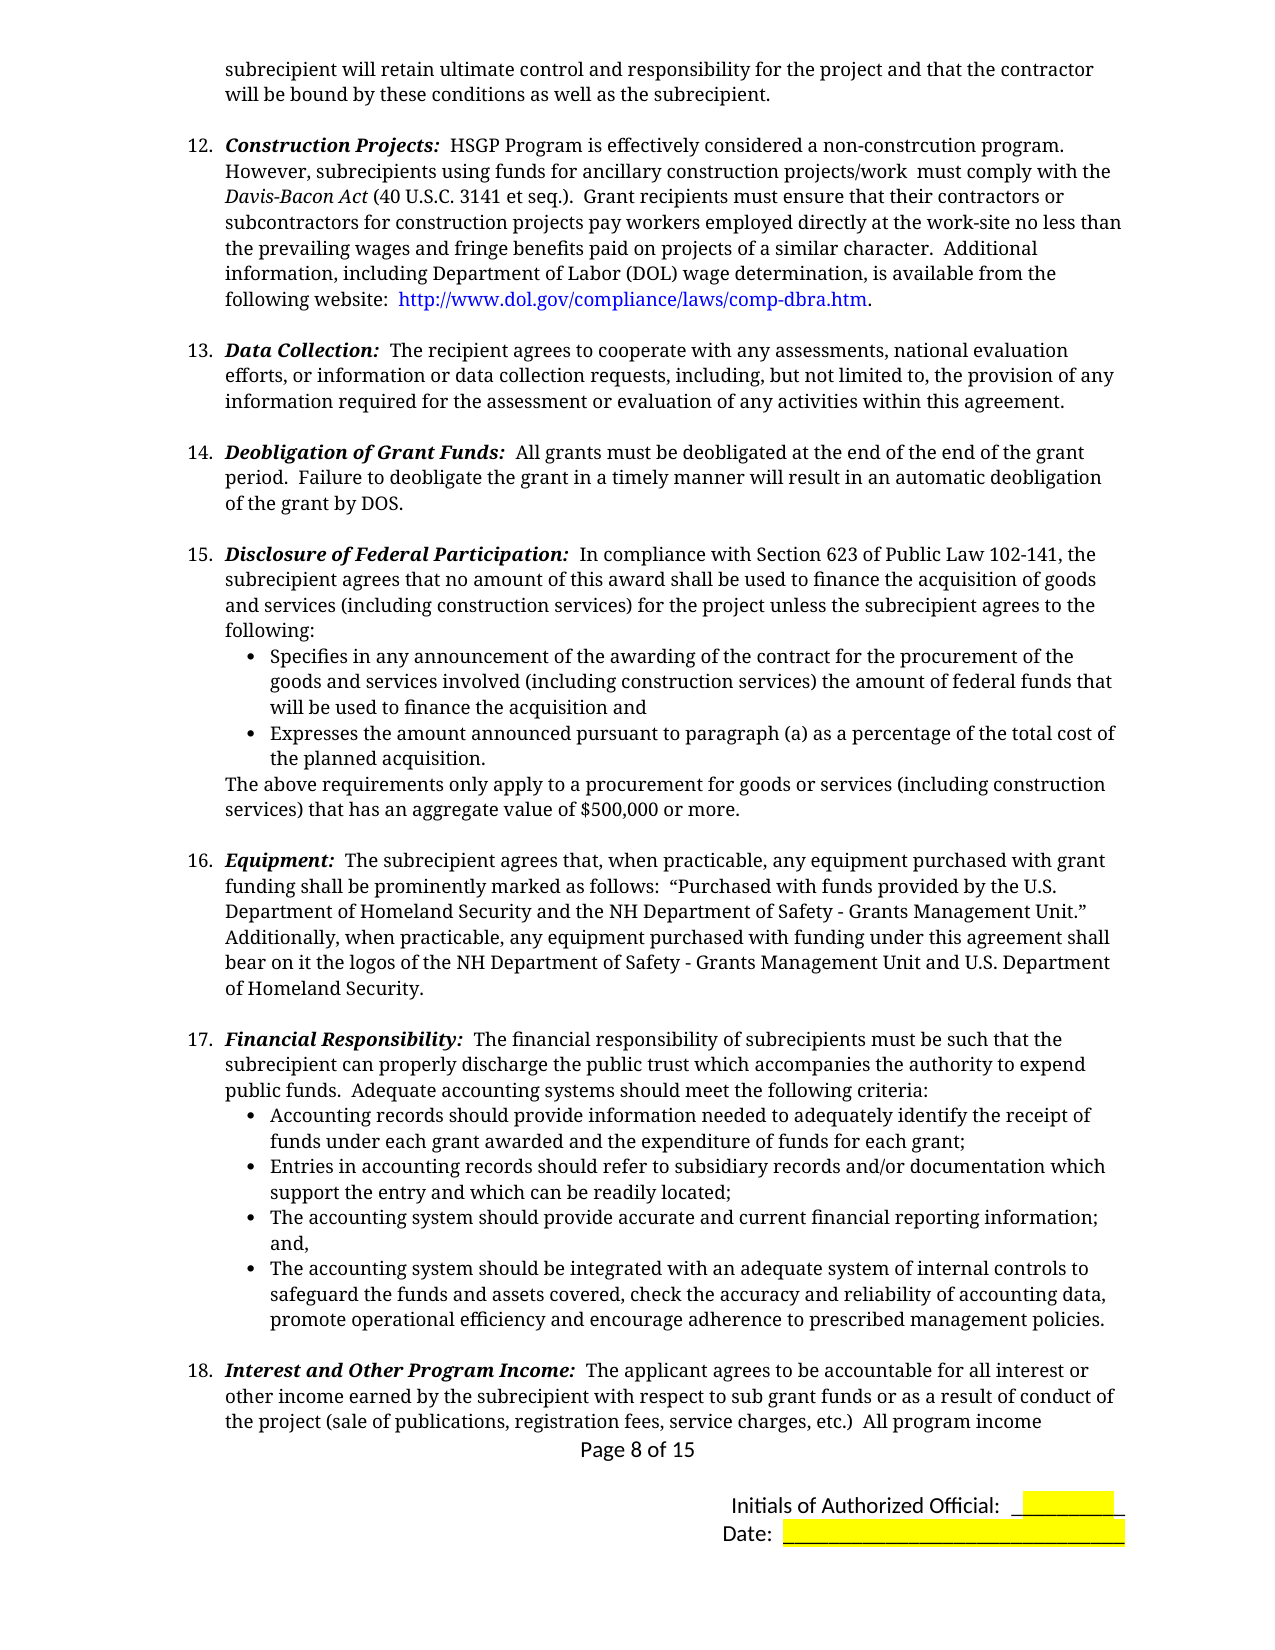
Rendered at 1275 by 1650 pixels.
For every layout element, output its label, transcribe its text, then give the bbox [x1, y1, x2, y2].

list The accounting system should provide accurate and current financial reporting information; and, [247, 1205, 1125, 1256]
list Data Collection: The recipient agrees to cooperate with any assessments, national evaluation efforts, or information or data collection requests, including, but not limited to, the provision of any information required for the assessment or evaluation of any activities within this agreement. [187, 337, 1125, 413]
list Financial Responsibility: The financial responsibility of subrecipients must be such that the subrecipient can properly discharge the public trust which accompanies the authority to expend public funds. Adequate accounting systems should meet the following criteria: [187, 1026, 1125, 1103]
list Deobligation of Grant Funds: All grants must be deobligated at the end of the end of the grant period. Failure to deobligate the grant in a timely manner will result in an automatic deobligation of the grant by DOS. [187, 439, 1125, 516]
list Equipment: The subrecipient agrees that, when practicable, any equipment purchased with grant funding shall be prominently marked as follows: “Purchased with funds provided by the U.S. Department of Homeland Security and the NH Department of Safety - Grants Management Unit.” Additionally, when practicable, any equipment purchased with funding under this agreement shall bear on it the logos of the NH Department of Safety - Grants Management Unit and U.S. Department of Homeland Security. [187, 847, 1125, 1001]
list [187, 1358, 1125, 1434]
list Specifies in any announcement of the awarding of the contract for the procurement of the goods and services involved (including construction services) the amount of federal funds that will be used to finance the acquisition and [247, 643, 1125, 720]
list Accounting records should provide information needed to adequately identify the receipt of funds under each grant awarded and the expenditure of funds for each grant; [247, 1103, 1125, 1154]
list Expresses the amount announced pursuant to paragraph (a) as a percentage of the total cost of the planned acquisition. [247, 720, 1125, 771]
list Construction Projects: HSGP Program is effectively considered a non-constrcution program. However, subrecipients using funds for ancillary construction projects/work must comply with the Davis-Bacon Act (40 U.S.C. 3141 et seq.). Grant recipients must ensure that their contractors or subcontractors for construction projects pay workers employed directly at the work-site no less than the prevailing wages and fringe benefits paid on projects of a similar character. Additional information, including Department of Labor (DOL) wage determination, is available from the following website: http://www.dol.gov/compliance/laws/comp-dbra.htm. [187, 133, 1125, 311]
text The above requirements only apply to a procurement for goods or services (including construction services) that has an aggregate value of $500,000 or more. [187, 771, 1125, 822]
list The accounting system should be integrated with an adequate system of internal controls to safeguard the funds and assets covered, check the accuracy and reliability of accounting data, promote operational efficiency and encourage adherence to prescribed management policies. [247, 1256, 1125, 1332]
list Disclosure of Federal Participation: In compliance with Section 623 of Public Law 102-141, the subrecipient agrees that no amount of this award shall be used to finance the acquisition of goods and services (including construction services) for the project unless the subrecipient agrees to the following: [187, 541, 1125, 643]
list Entries in accounting records should refer to subsidiary records and/or documentation which support the entry and which can be readily located; [247, 1154, 1125, 1205]
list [187, 56, 1125, 107]
